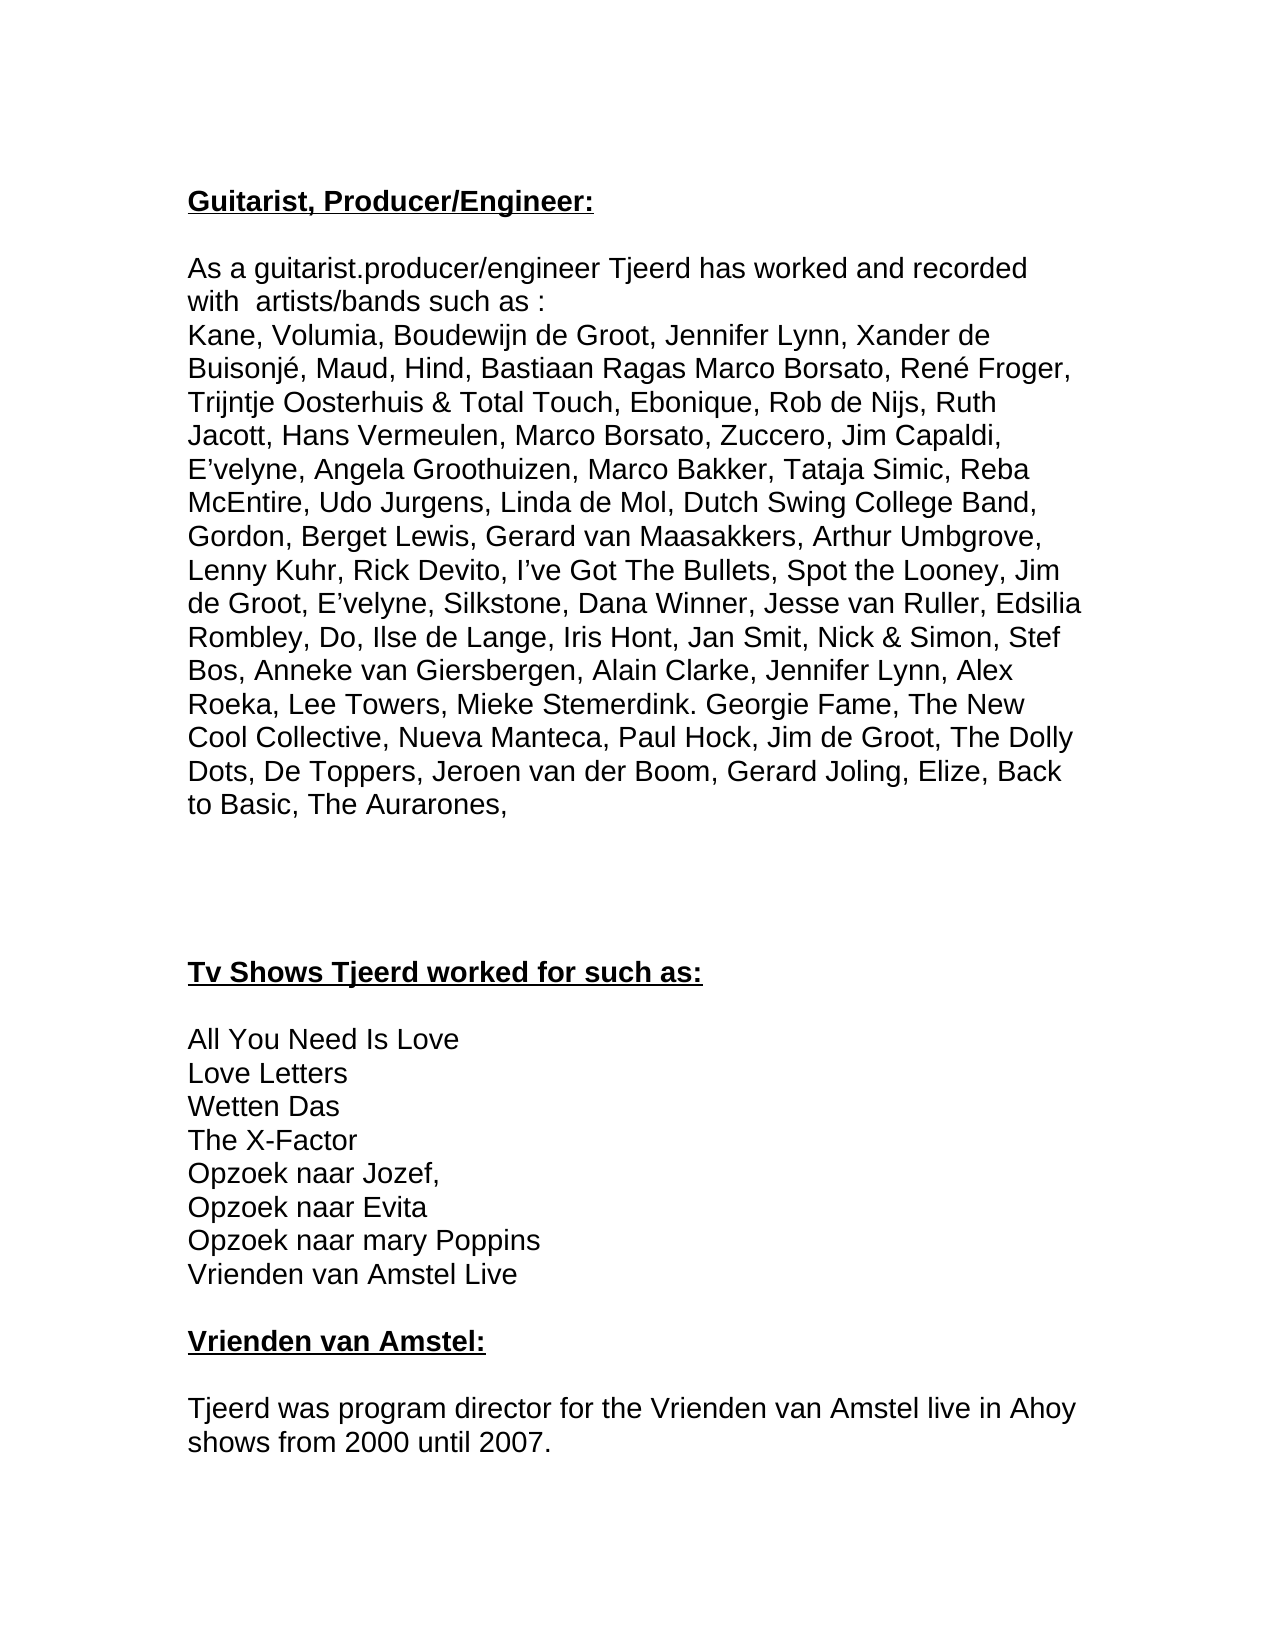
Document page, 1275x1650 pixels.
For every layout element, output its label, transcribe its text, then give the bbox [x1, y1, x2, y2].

text Kane, Volumia, Boudewijn de Groot, Jennifer Lynn, Xander de Buisonjé, Maud, Hind, Bastiaan Ragas Marco Borsato, René Froger, Trijntje Oosterhuis & Total Touch, Ebonique, Rob de Nijs, Ruth Jacott, Hans Vermeulen, Marco Borsato, Zuccero, Jim Capaldi, E’velyne, Angela Groothuizen, Marco Bakker, Tataja Simic, Reba McEntire, Udo Jurgens, Linda de Mol, Dutch Swing College Band, Gordon, Berget Lewis, Gerard van Maasakkers, Arthur Umbgrove, Lenny Kuhr, Rick Devito, I’ve Got The Bullets, Spot the Looney, Jim de Groot, E’velyne, Silkstone, Dana Winner, Jesse van Ruller, Edsilia Rombley, Do, Ilse de Lange, Iris Hont, Jan Smit, Nick & Simon, Stef Bos, Anneke van Giersbergen, Alain Clarke, Jennifer Lynn, Alex Roeka, Lee Towers, Mieke Stemerdink. Georgie Fame, The New Cool Collective, Nueva Manteca, Paul Hock, Jim de Groot, The Dolly Dots, De Toppers, Jeroen van der Boom, Gerard Joling, Elize, Back to Basic, The Aurarones, [187, 318, 1087, 821]
text All You Need Is Love [187, 1022, 1087, 1056]
text Opzoek naar Jozef, [187, 1156, 1087, 1190]
text Opzoek naar Evita [187, 1190, 1087, 1223]
text Love Letters [187, 1056, 1087, 1089]
text Guitarist, Producer/Engineer: [187, 183, 1087, 217]
text The X-Factor [187, 1123, 1087, 1156]
text Tjeerd was program director for the Vrienden van Amstel live in Ahoy shows from 2000 until 2007. [187, 1391, 1087, 1458]
text As a guitarist.producer/engineer Tjeerd has worked and recorded with artists/bands such as : [187, 251, 1087, 318]
text Wetten Das [187, 1089, 1087, 1123]
text Vrienden van Amstel Live [187, 1257, 1087, 1290]
text Opzoek naar mary Poppins [187, 1223, 1087, 1257]
text Tv Shows Tjeerd worked for such as: [187, 955, 1087, 988]
text Vrienden van Amstel: [187, 1324, 1087, 1357]
